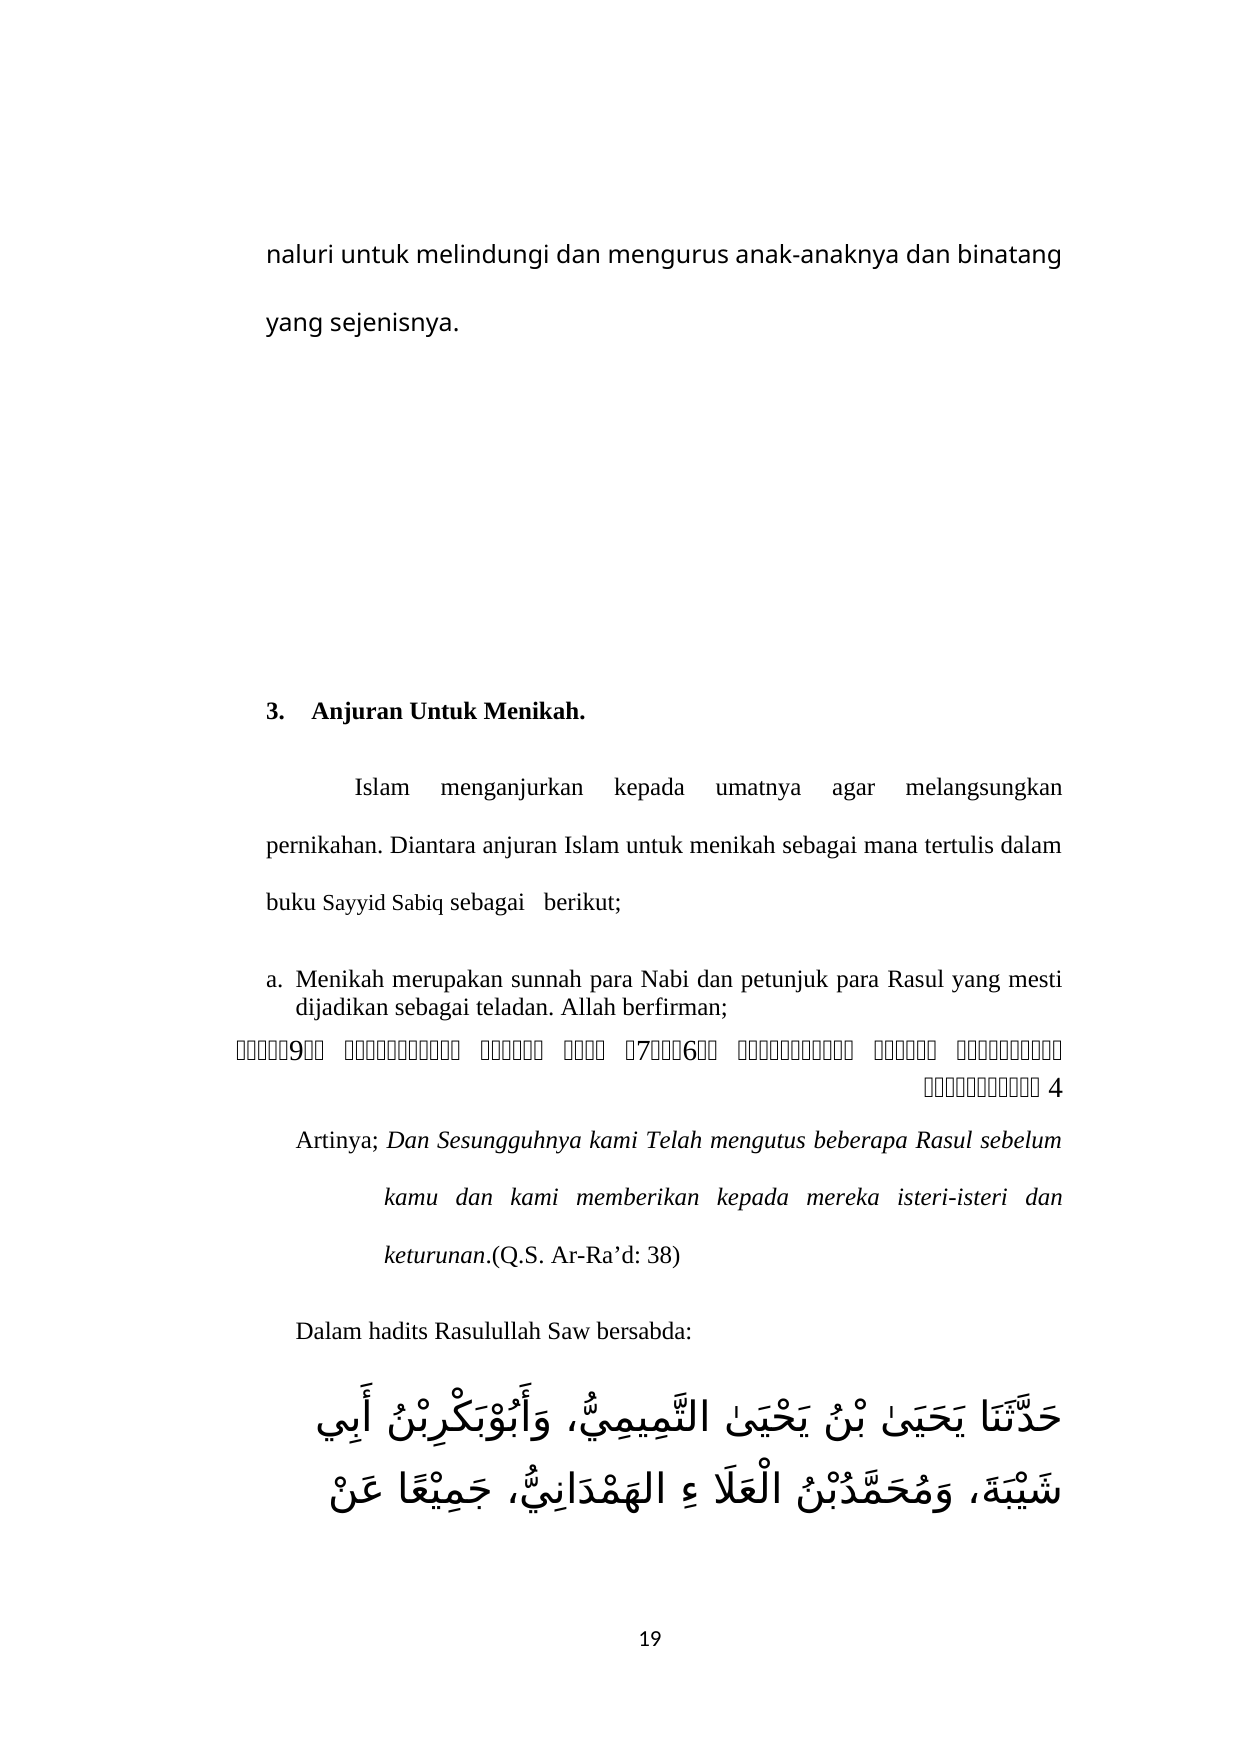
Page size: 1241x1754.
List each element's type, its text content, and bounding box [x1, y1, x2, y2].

list Menikah merupakan sunnah para Nabi dan petunjuk para Rasul yang mesti dijadikan sebagai teladan. Allah berfirman; [266, 964, 1063, 1021]
text Artinya; Dan Sesungguhnya kami Telah mengutus beberapa Rasul sebelum kamu dan kami memberikan kepada mereka isteri-isteri dan keturunan.(Q.S. Ar-Ra’d: 38) [295, 1125, 1063, 1269]
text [266, 236, 1063, 338]
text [295, 1392, 1063, 1514]
list Anjuran Untuk Menikah. [266, 696, 1063, 725]
text Islam menganjurkan kepada umatnya agar melangsungkan pernikahan. Diantara anjuran Islam untuk menikah sebagai mana tertulis dalam buku Sayyid Sabiq sebagai berikut; [266, 772, 1063, 916]
text Dalam hadits Rasulullah Saw bersabda: [295, 1316, 1063, 1345]
